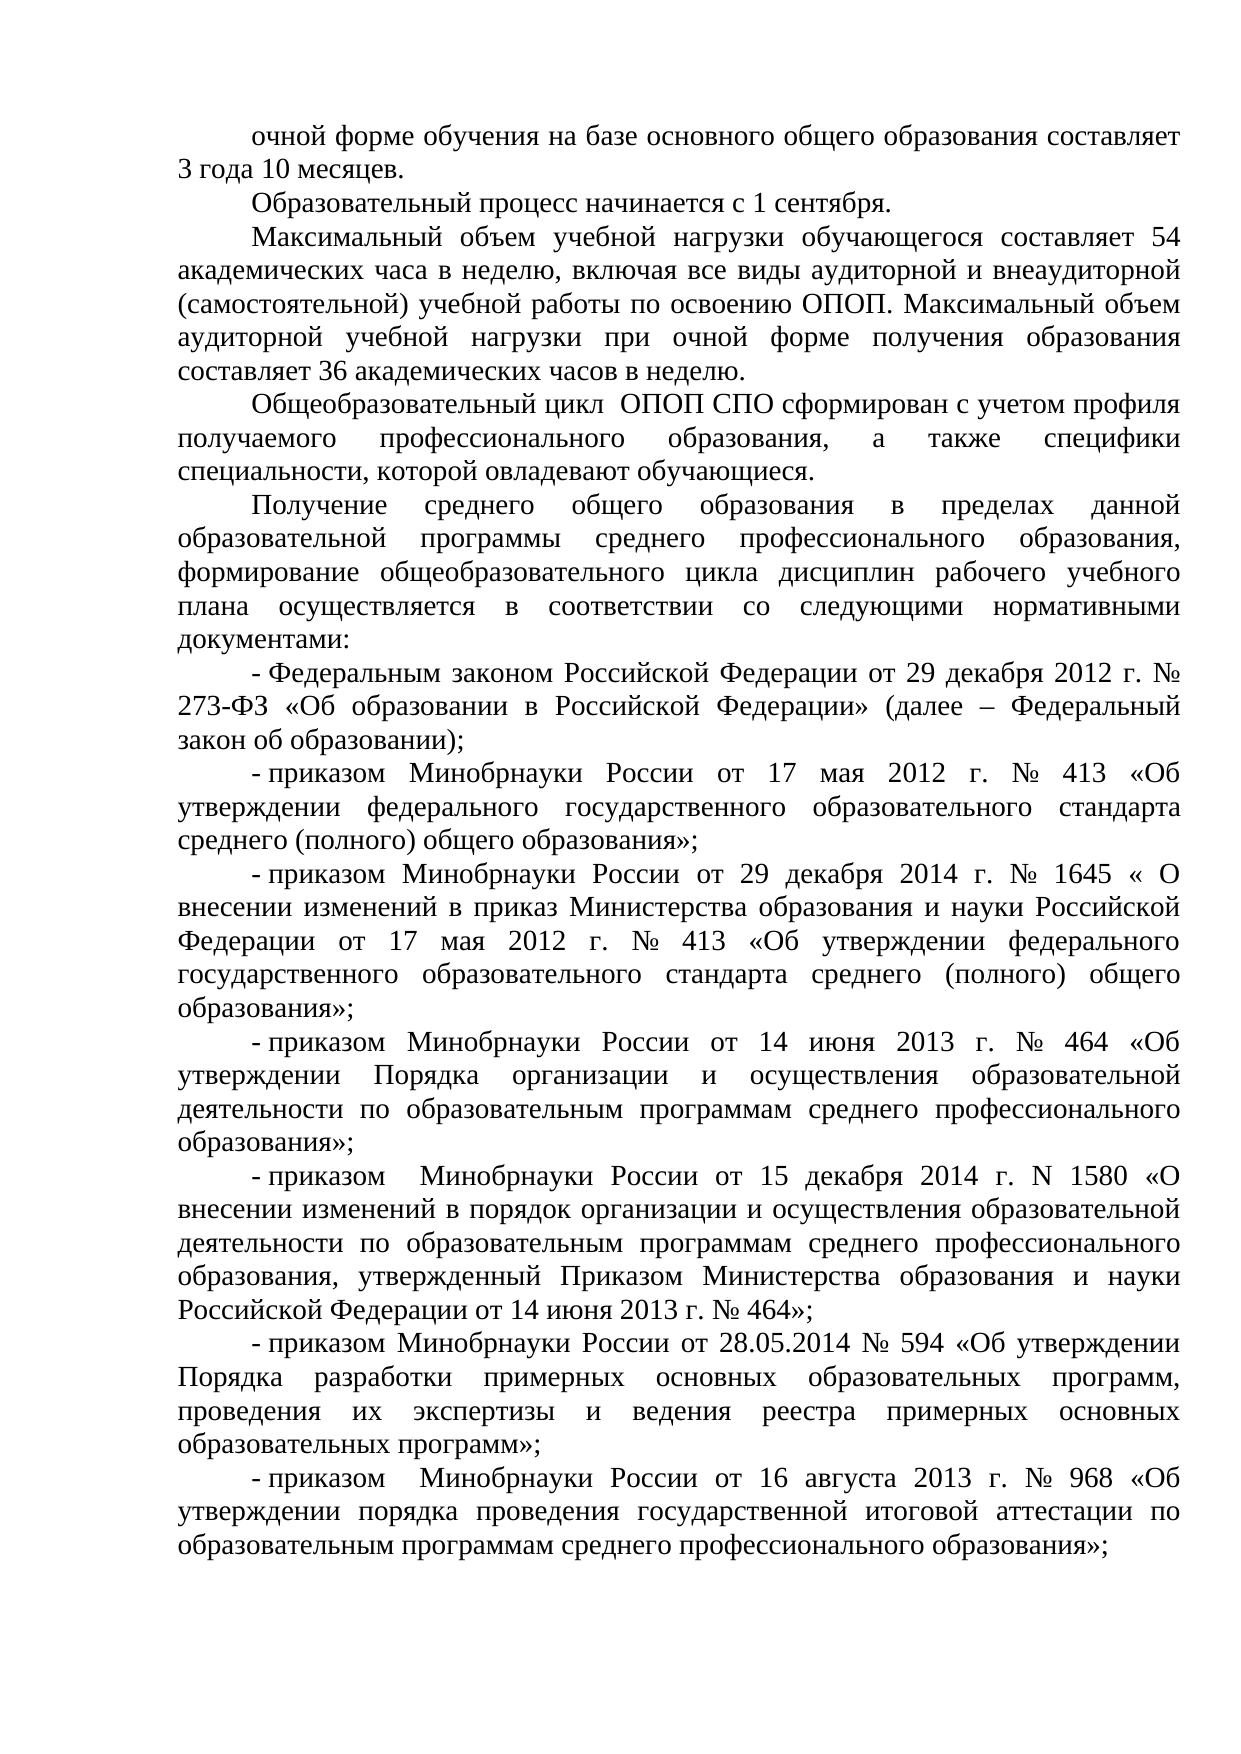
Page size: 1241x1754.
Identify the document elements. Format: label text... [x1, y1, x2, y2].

text - приказом Минобрнауки России от 15 декабря 2014 г. N 1580 «О внесении изменений в порядок организации и осуществления образовательной деятельности по образовательным программам среднего профессионального образования, утвержденный Приказом Министерства образования и науки Российской Федерации от 14 июня 2013 г. № 464»; [177, 1158, 1181, 1326]
text Общеобразовательный цикл ОПОП СПО сформирован с учетом профиля получаемого профессионального образования, а также специфики специальности, которой овладевают обучающиеся. [177, 386, 1181, 487]
text - приказом Минобрнауки России от 29 декабря 2014 г. № 1645 « О внесении изменений в приказ Министерства образования и науки Российской Федерации от 17 мая 2012 г. № 413 «Об утверждении федерального государственного образовательного стандарта среднего (полного) общего образования»; [177, 856, 1181, 1024]
text - приказом Минобрнауки России от 28.05.2014 № 594 «Об утверждении Порядка разработки примерных основных образовательных программ, проведения их экспертизы и ведения реестра примерных основных образовательных программ»; [177, 1326, 1181, 1460]
text - Федеральным законом Российской Федерации от 29 декабря 2012 г. № 273-ФЗ «Об образовании в Российской Федерации» (далее – Федеральный закон об образовании); [177, 655, 1181, 755]
text - приказом Минобрнауки России от 16 августа 2013 г. № 968 «Об утверждении порядка проведения государственной итоговой аттестации по образовательным программам среднего профессионального образования»; [177, 1460, 1181, 1560]
text - приказом Минобрнауки России от 17 мая 2012 г. № 413 «Об утверждении федерального государственного образовательного стандарта среднего (полного) общего образования»; [177, 755, 1181, 856]
text Получение среднего общего образования в пределах данной образовательной программы среднего профессионального образования, формирование общеобразовательного цикла дисциплин рабочего учебного плана осуществляется в соответствии со следующими нормативными документами: [177, 487, 1181, 655]
text - приказом Минобрнауки России от 14 июня 2013 г. № 464 «Об утверждении Порядка организации и осуществления образовательной деятельности по образовательным программам среднего профессионального образования»; [177, 1024, 1181, 1158]
text Максимальный объем учебной нагрузки обучающегося составляет 54 академических часа в неделю, включая все виды аудиторной и внеаудиторной (самостоятельной) учебной работы по освоению ОПОП. Максимальный объем аудиторной учебной нагрузки при очной форме получения образования составляет 36 академических часов в неделю. [177, 219, 1181, 386]
text Образовательный процесс начинается с 1 сентября. [177, 185, 1181, 219]
text очной форме обучения на базе основного общего образования составляет 3 года 10 месяцев. [177, 118, 1181, 185]
